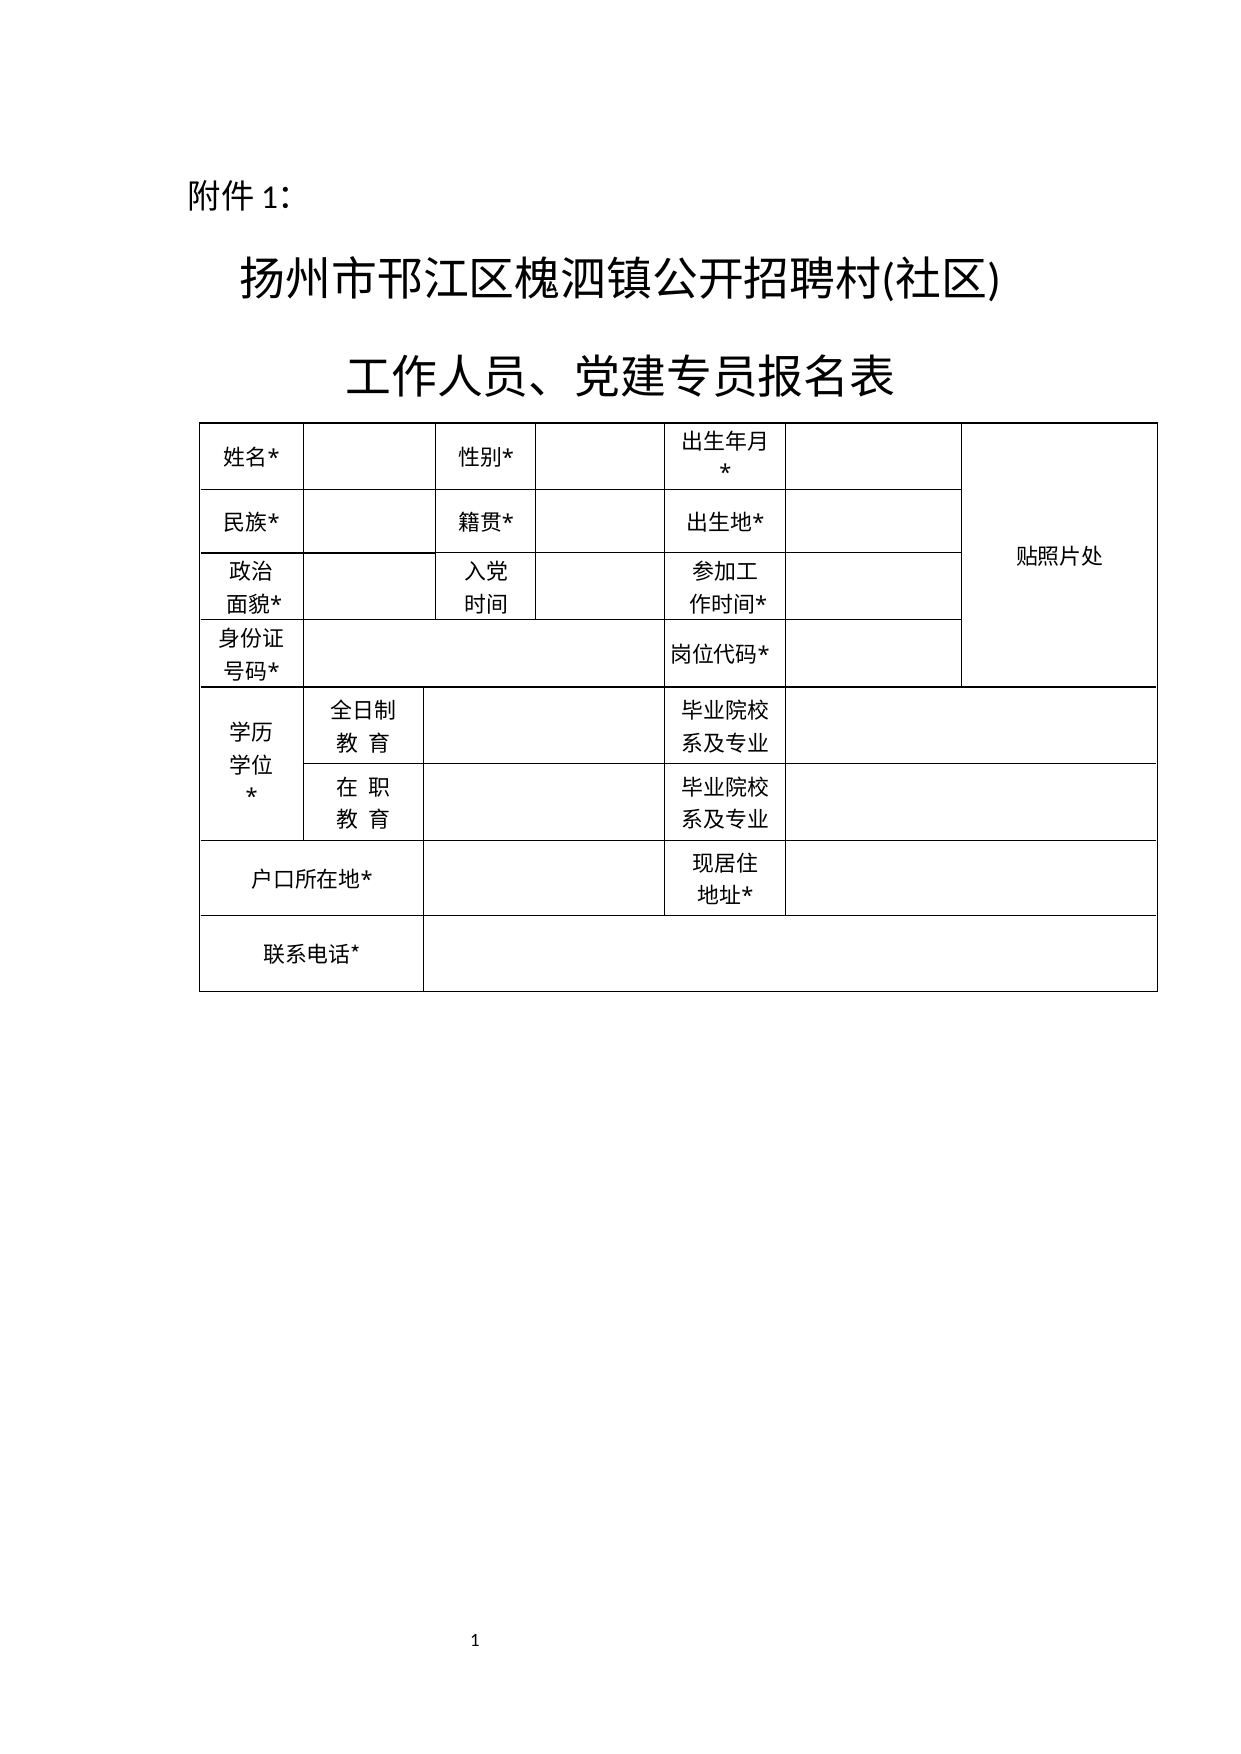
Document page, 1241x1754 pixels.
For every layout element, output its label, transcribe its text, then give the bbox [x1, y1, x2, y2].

table_header 姓名* [200, 424, 303, 488]
table_cell 参加工 作时间* [665, 553, 785, 619]
table_cell 户口所在地* [200, 841, 423, 915]
table_cell 身份证号码* [200, 620, 303, 686]
table_cell [424, 841, 664, 915]
table_cell 联系电话* [200, 916, 423, 991]
table_cell [536, 490, 664, 552]
table_cell 学历 学位 * [200, 687, 303, 840]
table_cell [424, 915, 1157, 991]
table_cell 民族* [200, 490, 303, 552]
table_cell 毕业院校 系及专业 [665, 688, 785, 763]
table_cell 现居住 地址* [665, 841, 785, 915]
text 扬州市邗江区槐泗镇公开招聘村(社区) [187, 227, 1053, 324]
table_cell [304, 490, 435, 552]
table_cell 全日制 教 育 [304, 688, 423, 763]
table_cell 入党 时间 [436, 553, 535, 619]
text 附件1： [187, 162, 1053, 227]
table_cell 毕业院校 系及专业 [665, 764, 785, 840]
table_cell [536, 553, 664, 619]
table_cell 出生地* [665, 490, 785, 552]
table_header [304, 424, 435, 488]
table_header 贴照片处 [962, 424, 1157, 686]
table_header 性别* [436, 424, 535, 488]
table_header [786, 424, 961, 488]
table_cell [424, 764, 664, 840]
table_cell [304, 620, 664, 686]
text 工作人员、党建专员报名表 [187, 324, 1053, 422]
table_cell [786, 490, 961, 552]
table_cell [424, 688, 664, 763]
table_cell 岗位代码* [665, 620, 785, 686]
table_cell [786, 686, 1157, 763]
table_cell [786, 620, 961, 686]
table_cell [786, 840, 1157, 915]
table_header 出生年月* [665, 424, 785, 488]
table_header [536, 424, 664, 488]
table_cell 籍贯* [436, 490, 535, 552]
table_cell [786, 553, 961, 619]
table_cell [786, 763, 1157, 840]
table_cell 政治 面貌* [200, 553, 303, 619]
table_cell [304, 554, 435, 619]
table_cell 在 职 教 育 [304, 764, 423, 840]
